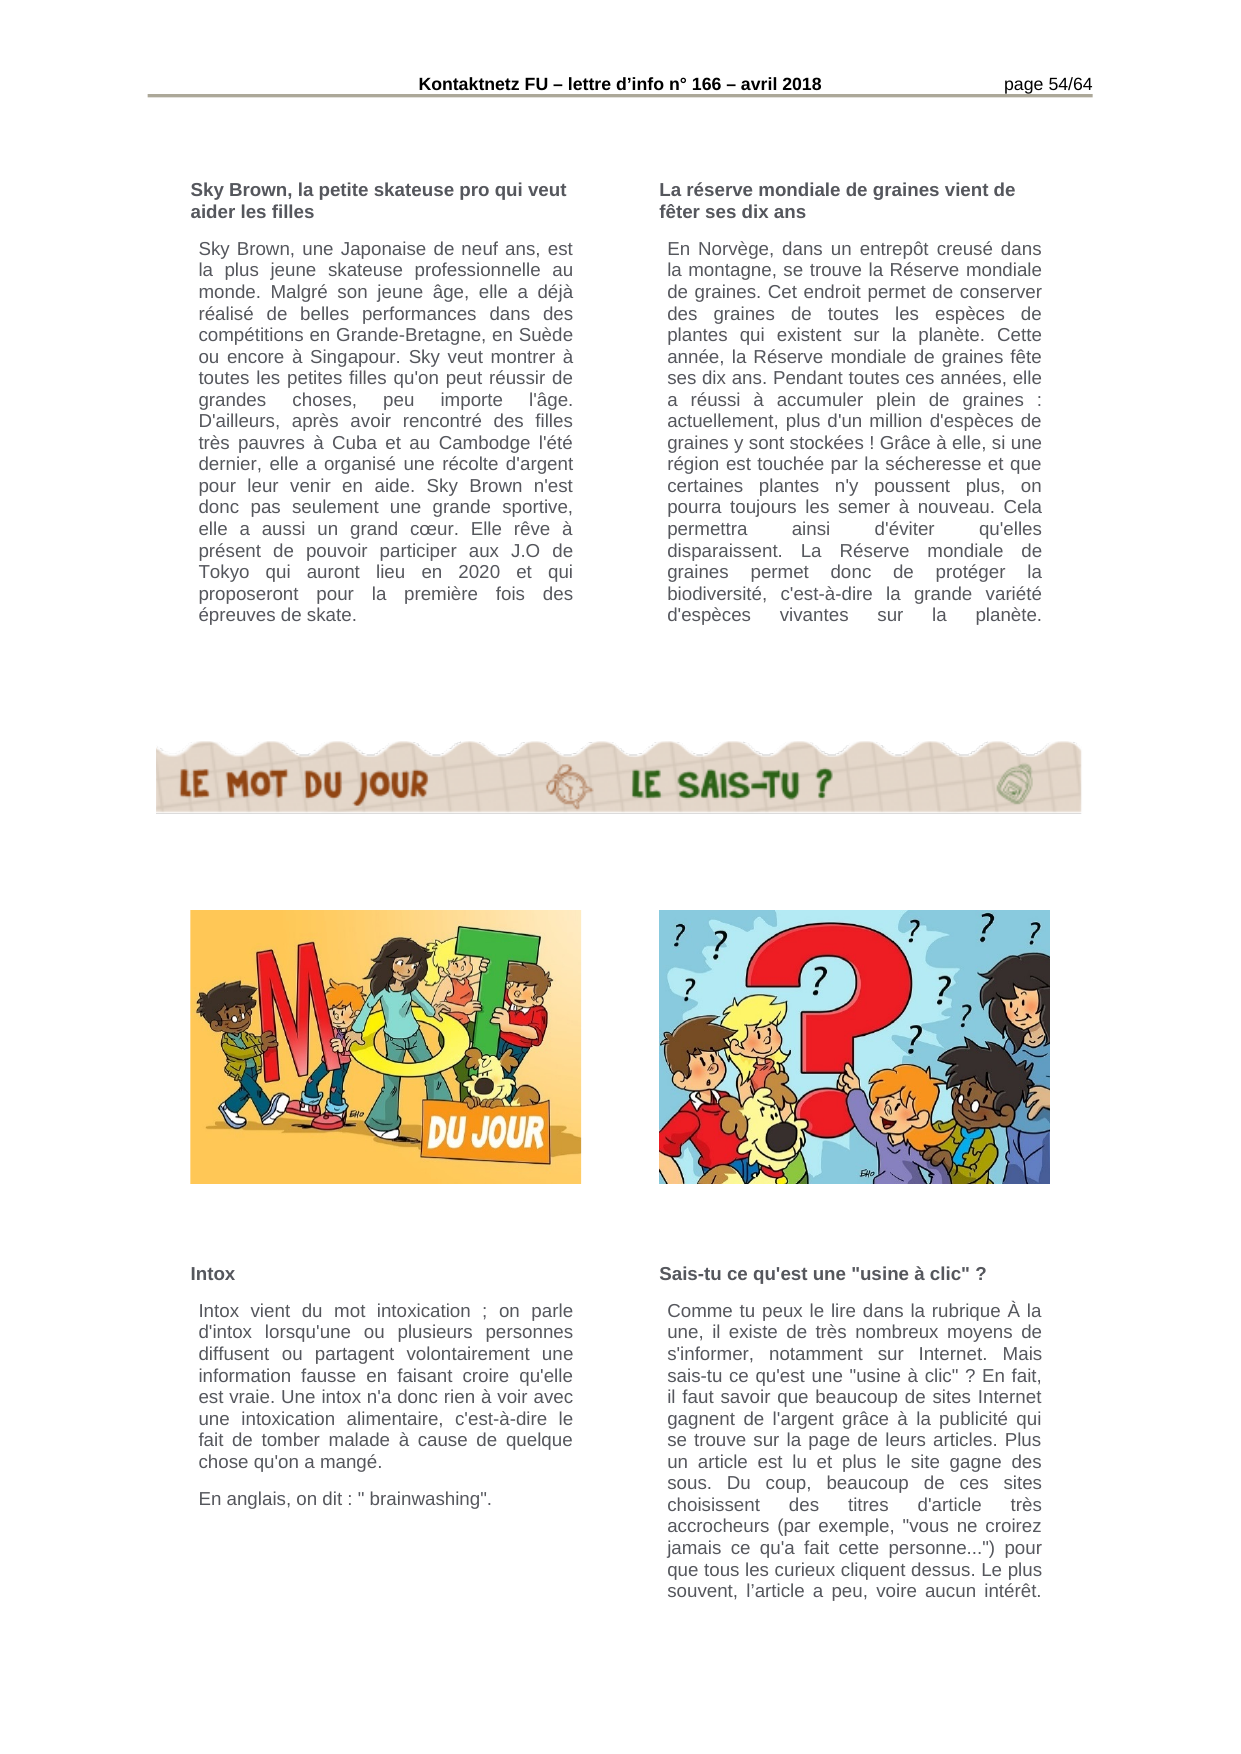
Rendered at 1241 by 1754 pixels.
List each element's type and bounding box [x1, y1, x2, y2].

picture [659, 910, 1050, 1184]
picture [190, 910, 582, 1184]
picture [156, 741, 1083, 817]
